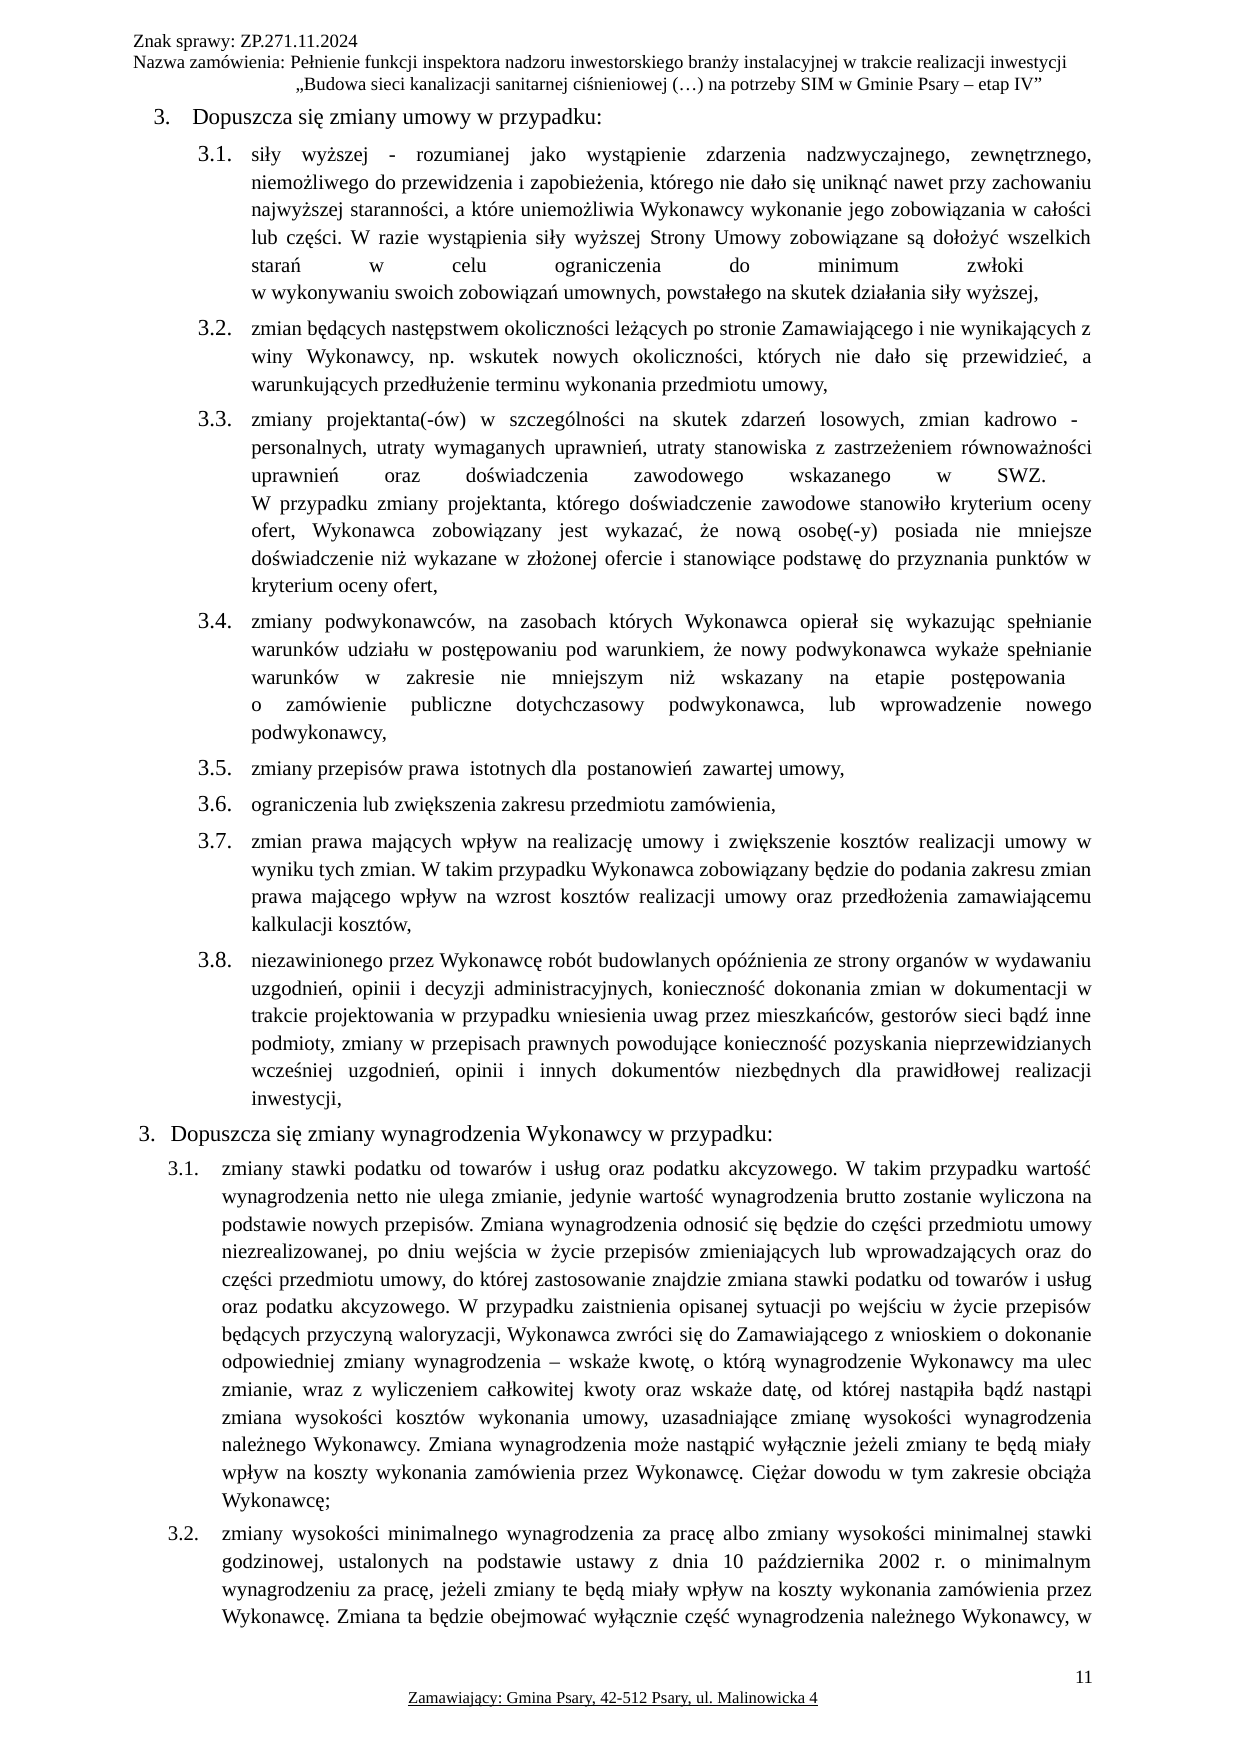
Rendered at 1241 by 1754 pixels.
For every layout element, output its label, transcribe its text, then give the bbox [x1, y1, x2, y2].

list zmian będących następstwem okoliczności leżących po stronie Zamawiającego i nie wynikających z winy Wykonawcy, np. wskutek nowych okoliczności, których nie dało się przewidzieć, a warunkujących przedłużenie terminu wykonania przedmiotu umowy, [192, 314, 1093, 396]
list Dopuszcza się zmiany umowy w przypadku: [148, 103, 1093, 130]
list zmiany projektanta(-ów) w szczególności na skutek zdarzeń losowych, zmian kadrowo - personalnych, utraty wymaganych uprawnień, utraty stanowiska z zastrzeżeniem równoważności uprawnień oraz doświadczenia zawodowego wskazanego w SWZ. W przypadku zmiany projektanta, którego doświadczenie zawodowe stanowiło kryterium oceny ofert, Wykonawca zobowiązany jest wykazać, że nową osobę(-y) posiada nie mniejsze doświadczenie niż wykazane w złożonej ofercie i stanowiące podstawę do przyznania punktów w kryterium oceny ofert, [192, 405, 1093, 597]
list niezawinionego przez Wykonawcę robót budowlanych opóźnienia ze strony organów w wydawaniu uzgodnień, opinii i decyzji administracyjnych, konieczność dokonania zmian w dokumentacji w trakcie projektowania w przypadku wniesienia uwag przez mieszkańców, gestorów sieci bądź inne podmioty, zmiany w przepisach prawnych powodujące konieczność pozyskania nieprzewidzianych wcześniej uzgodnień, opinii i innych dokumentów niezbędnych dla prawidłowej realizacji inwestycji, [192, 946, 1093, 1110]
list ograniczenia lub zwiększenia zakresu przedmiotu zamówienia, [192, 790, 1093, 817]
list Dopuszcza się zmiany wynagrodzenia Wykonawcy w przypadku: [133, 1120, 1093, 1146]
list zmiany podwykonawców, na zasobach których Wykonawca opierał się wykazując spełnianie warunków udziału w postępowaniu pod warunkiem, że nowy podwykonawca wykaże spełnianie warunków w zakresie nie mniejszym niż wskazany na etapie postępowania o zamówienie publiczne dotychczasowy podwykonawca, lub wprowadzenie nowego podwykonawcy, [192, 607, 1093, 744]
list zmiany stawki podatku od towarów i usług oraz podatku akcyzowego. W takim przypadku wartość wynagrodzenia netto nie ulega zmianie, jedynie wartość wynagrodzenia brutto zostanie wyliczona na podstawie nowych przepisów. Zmiana wynagrodzenia odnosić się będzie do części przedmiotu umowy niezrealizowanej, po dniu wejścia w życie przepisów zmieniających lub wprowadzających oraz do części przedmiotu umowy, do której zastosowanie znajdzie zmiana stawki podatku od towarów i usług oraz podatku akcyzowego. W przypadku zaistnienia opisanej sytuacji po wejściu w życie przepisów będących przyczyną waloryzacji, Wykonawca zwróci się do Zamawiającego z wnioskiem o dokonanie odpowiedniej zmiany wynagrodzenia – wskaże kwotę, o którą wynagrodzenie Wykonawcy ma ulec zmianie, wraz z wyliczeniem całkowitej kwoty oraz wskaże datę, od której nastąpiła bądź nastąpi zmiana wysokości kosztów wykonania umowy, uzasadniające zmianę wysokości wynagrodzenia należnego Wykonawcy. Zmiana wynagrodzenia może nastąpić wyłącznie jeżeli zmiany te będą miały wpływ na koszty wykonania zamówienia przez Wykonawcę. Ciężar dowodu w tym zakresie obciąża Wykonawcę; [162, 1156, 1093, 1512]
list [162, 1521, 1093, 1628]
list siły wyższej - rozumianej jako wystąpienie zdarzenia nadzwyczajnego, zewnętrznego, niemożliwego do przewidzenia i zapobieżenia, którego nie dało się uniknąć nawet przy zachowaniu najwyższej staranności, a które uniemożliwia Wykonawcy wykonanie jego zobowiązania w całości lub części. W razie wystąpienia siły wyższej Strony Umowy zobowiązane są dołożyć wszelkich starań w celu ograniczenia do minimum zwłoki w wykonywaniu swoich zobowiązań umownych, powstałego na skutek działania siły wyższej, [192, 140, 1093, 304]
list zmiany przepisów prawa istotnych dla postanowień zawartej umowy, [192, 754, 1093, 780]
list zmian prawa mających wpływ na realizację umowy i zwiększenie kosztów realizacji umowy w wyniku tych zmian. W takim przypadku Wykonawca zobowiązany będzie do podania zakresu zmian prawa mającego wpływ na wzrost kosztów realizacji umowy oraz przedłożenia zamawiającemu kalkulacji kosztów, [192, 827, 1093, 936]
